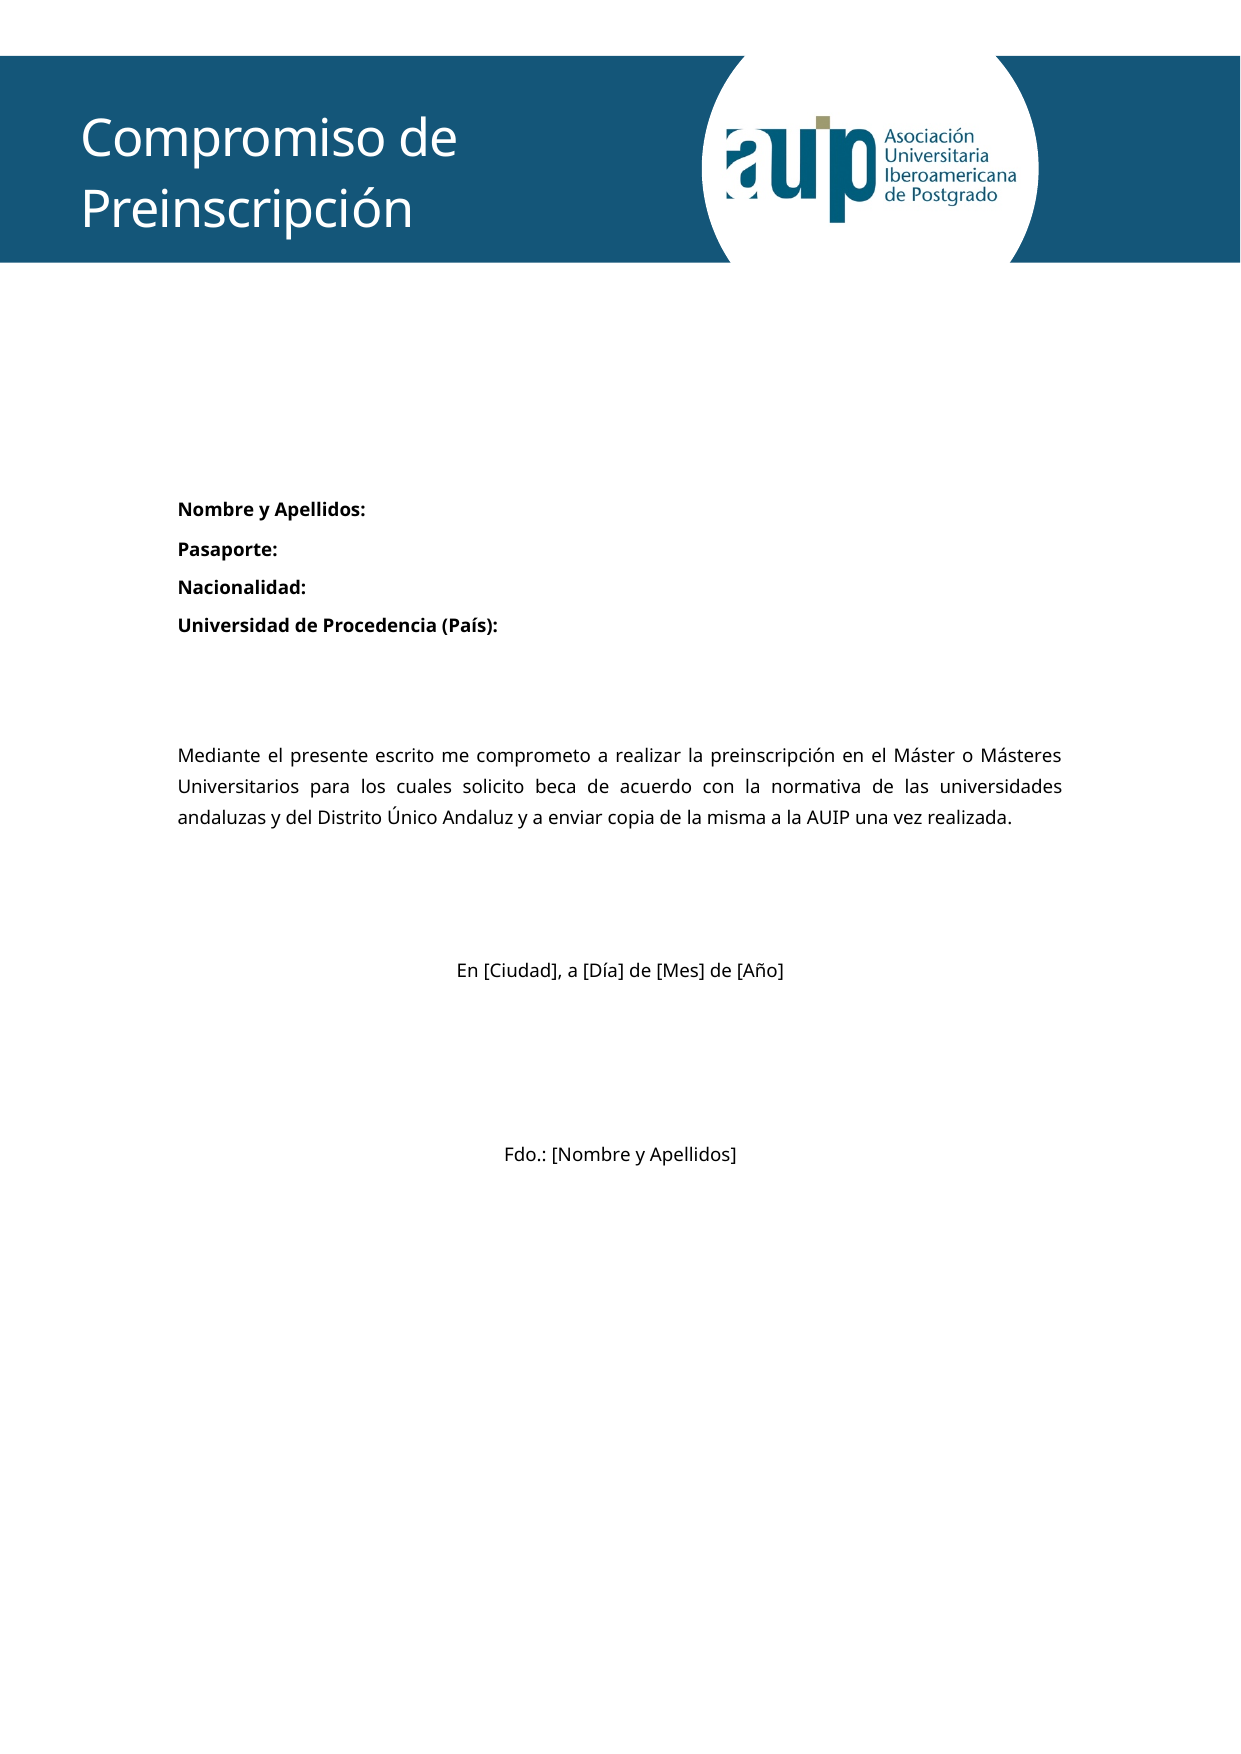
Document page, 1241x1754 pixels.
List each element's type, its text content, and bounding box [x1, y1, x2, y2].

text En [Ciudad], a [Día] de [Mes] de [Año] [177, 957, 1063, 983]
text Fdo.: [Nombre y Apellidos] [177, 1141, 1063, 1166]
text Nombre y Apellidos: [177, 497, 1063, 522]
picture [720, 112, 1021, 227]
text Nacionalidad: [177, 574, 1063, 600]
text Universidad de Procedencia (País): [177, 613, 1063, 638]
text Pasaporte: [177, 536, 1063, 562]
text Mediante el presente escrito me comprometo a realizar la preinscripción en el Máster o Másteres Universitarios para los cuales solicito beca de acuerdo con la normativa de las universidades andaluzas y del Distrito Único Andaluz y a enviar copia de la misma a la AUIP una vez realizada. [177, 743, 1063, 829]
